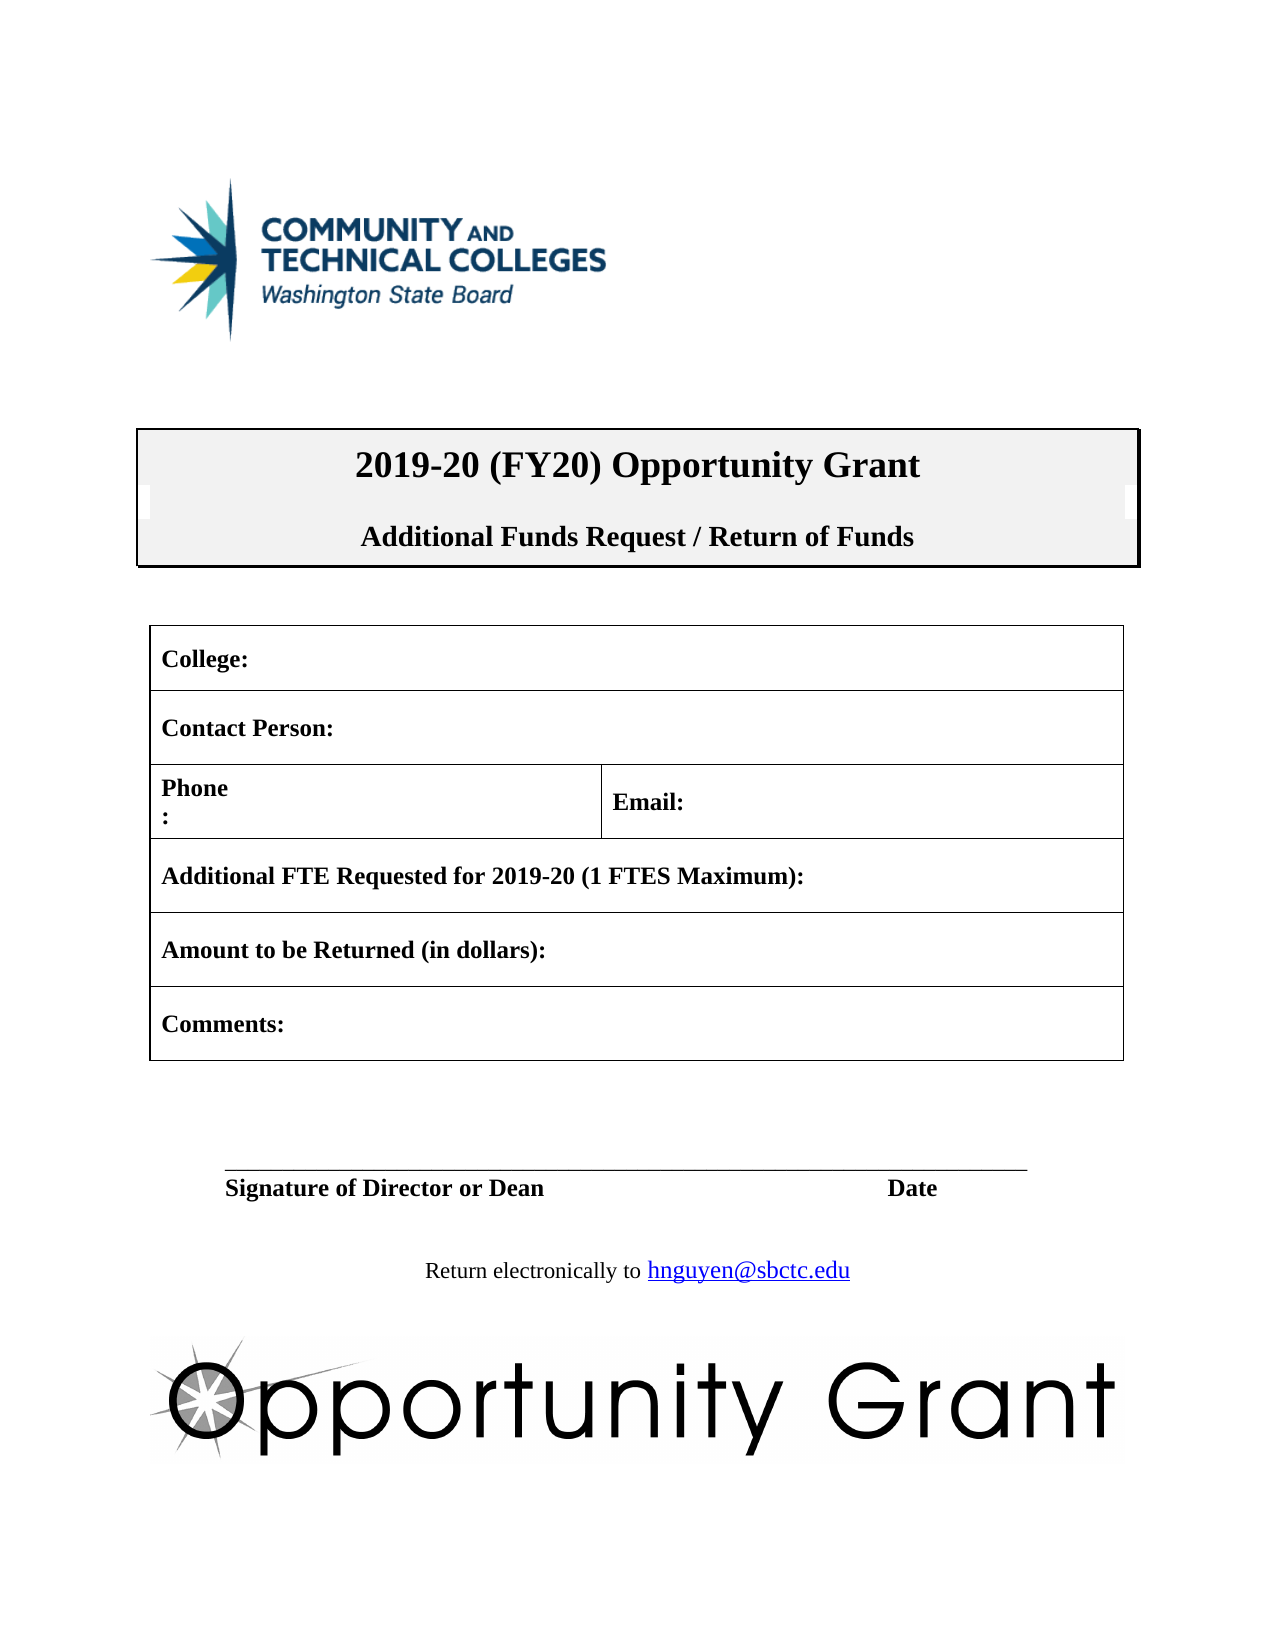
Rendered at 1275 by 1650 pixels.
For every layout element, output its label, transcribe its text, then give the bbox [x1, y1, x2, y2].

table_cell [696, 765, 1123, 838]
text ______________________________________________________________________ [225, 1118, 1125, 1173]
text 2019-20 (FY20) Opportunity Grant [138, 430, 1137, 485]
text Signature of Director or Dean Date [225, 1173, 1125, 1202]
table_header College: [151, 626, 366, 690]
table_cell Comments: [151, 987, 1123, 1060]
picture [150, 178, 607, 342]
text Return electronically to hnguyen@sbctc.edu [150, 1255, 1125, 1283]
table_cell Additional FTE Requested for 2019-20 (1 FTES Maximum): [151, 839, 1123, 912]
table_cell Amount to be Returned (in dollars): [151, 913, 1123, 986]
table_cell Phone: [151, 765, 247, 838]
table_cell Email: [602, 765, 696, 838]
table_cell [248, 765, 601, 838]
picture [150, 1336, 1125, 1464]
table_header [366, 626, 1123, 690]
table_cell [366, 691, 1123, 764]
text Additional Funds Request / Return of Funds [138, 504, 1137, 565]
table_cell Contact Person: [151, 691, 366, 764]
